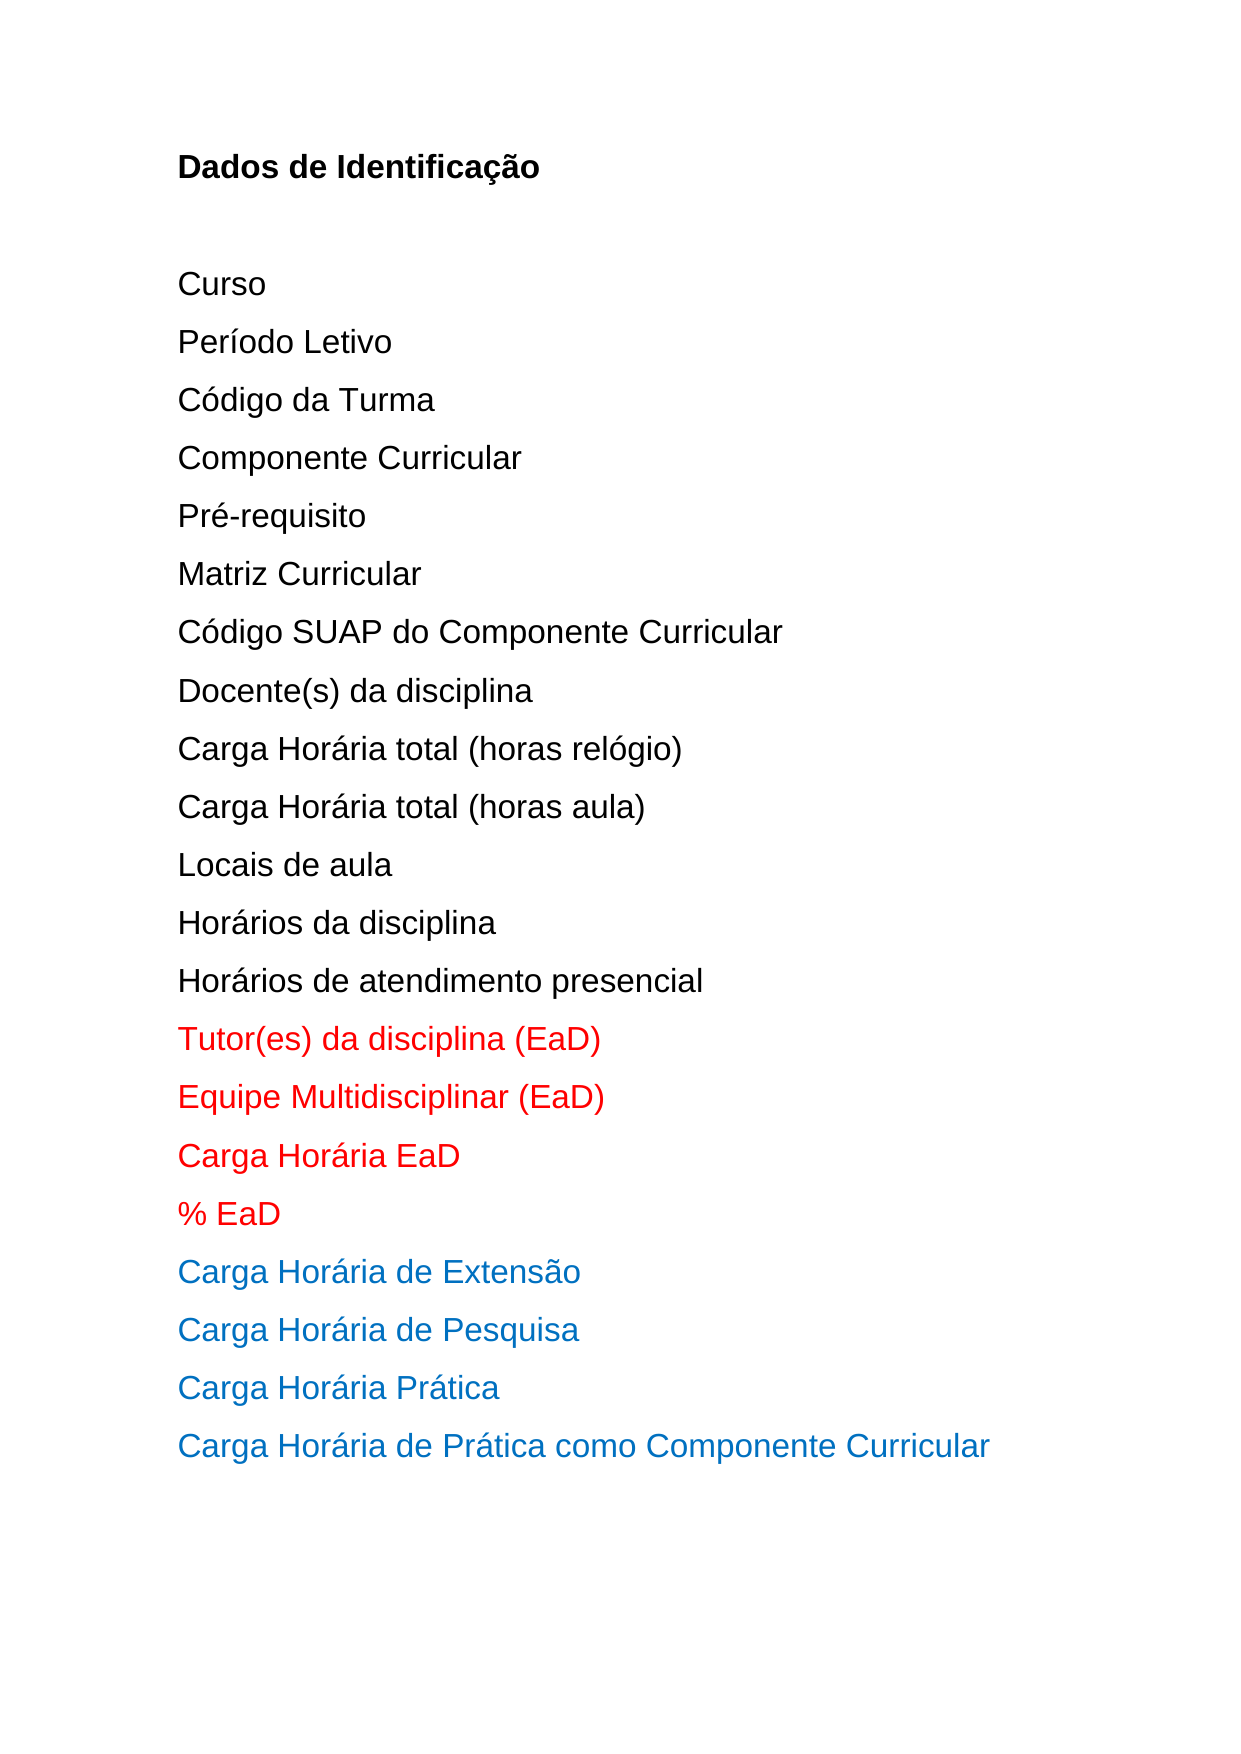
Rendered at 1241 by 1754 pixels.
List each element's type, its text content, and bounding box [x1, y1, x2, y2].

text Matriz Curricular [177, 554, 1063, 593]
text Horários de atendimento presencial [177, 961, 1063, 1000]
text Docente(s) da disciplina [177, 671, 1063, 709]
text Carga Horária de Pesquisa [177, 1310, 1063, 1348]
text Carga Horária EaD [177, 1136, 1063, 1174]
text Equipe Multidisciplinar (EaD) [177, 1078, 1063, 1116]
text Código SUAP do Componente Curricular [177, 613, 1063, 651]
text Carga Horária Prática [177, 1368, 1063, 1407]
text % EaD [177, 1194, 1063, 1232]
text Horários da disciplina [177, 903, 1063, 942]
text Pré-requisito [177, 496, 1063, 535]
text Componente Curricular [177, 438, 1063, 477]
text Carga Horária de Prática como Componente Curricular [177, 1426, 1063, 1465]
text Carga Horária total (horas relógio) [177, 729, 1063, 767]
text Locais de aula [177, 845, 1063, 883]
text Tutor(es) da disciplina (EaD) [177, 1019, 1063, 1058]
text Dados de Identificação [177, 148, 1063, 186]
text Código da Turma [177, 380, 1063, 418]
text Carga Horária total (horas aula) [177, 787, 1063, 825]
text Curso [177, 264, 1063, 302]
text Carga Horária de Extensão [177, 1252, 1063, 1290]
text Período Letivo [177, 322, 1063, 360]
